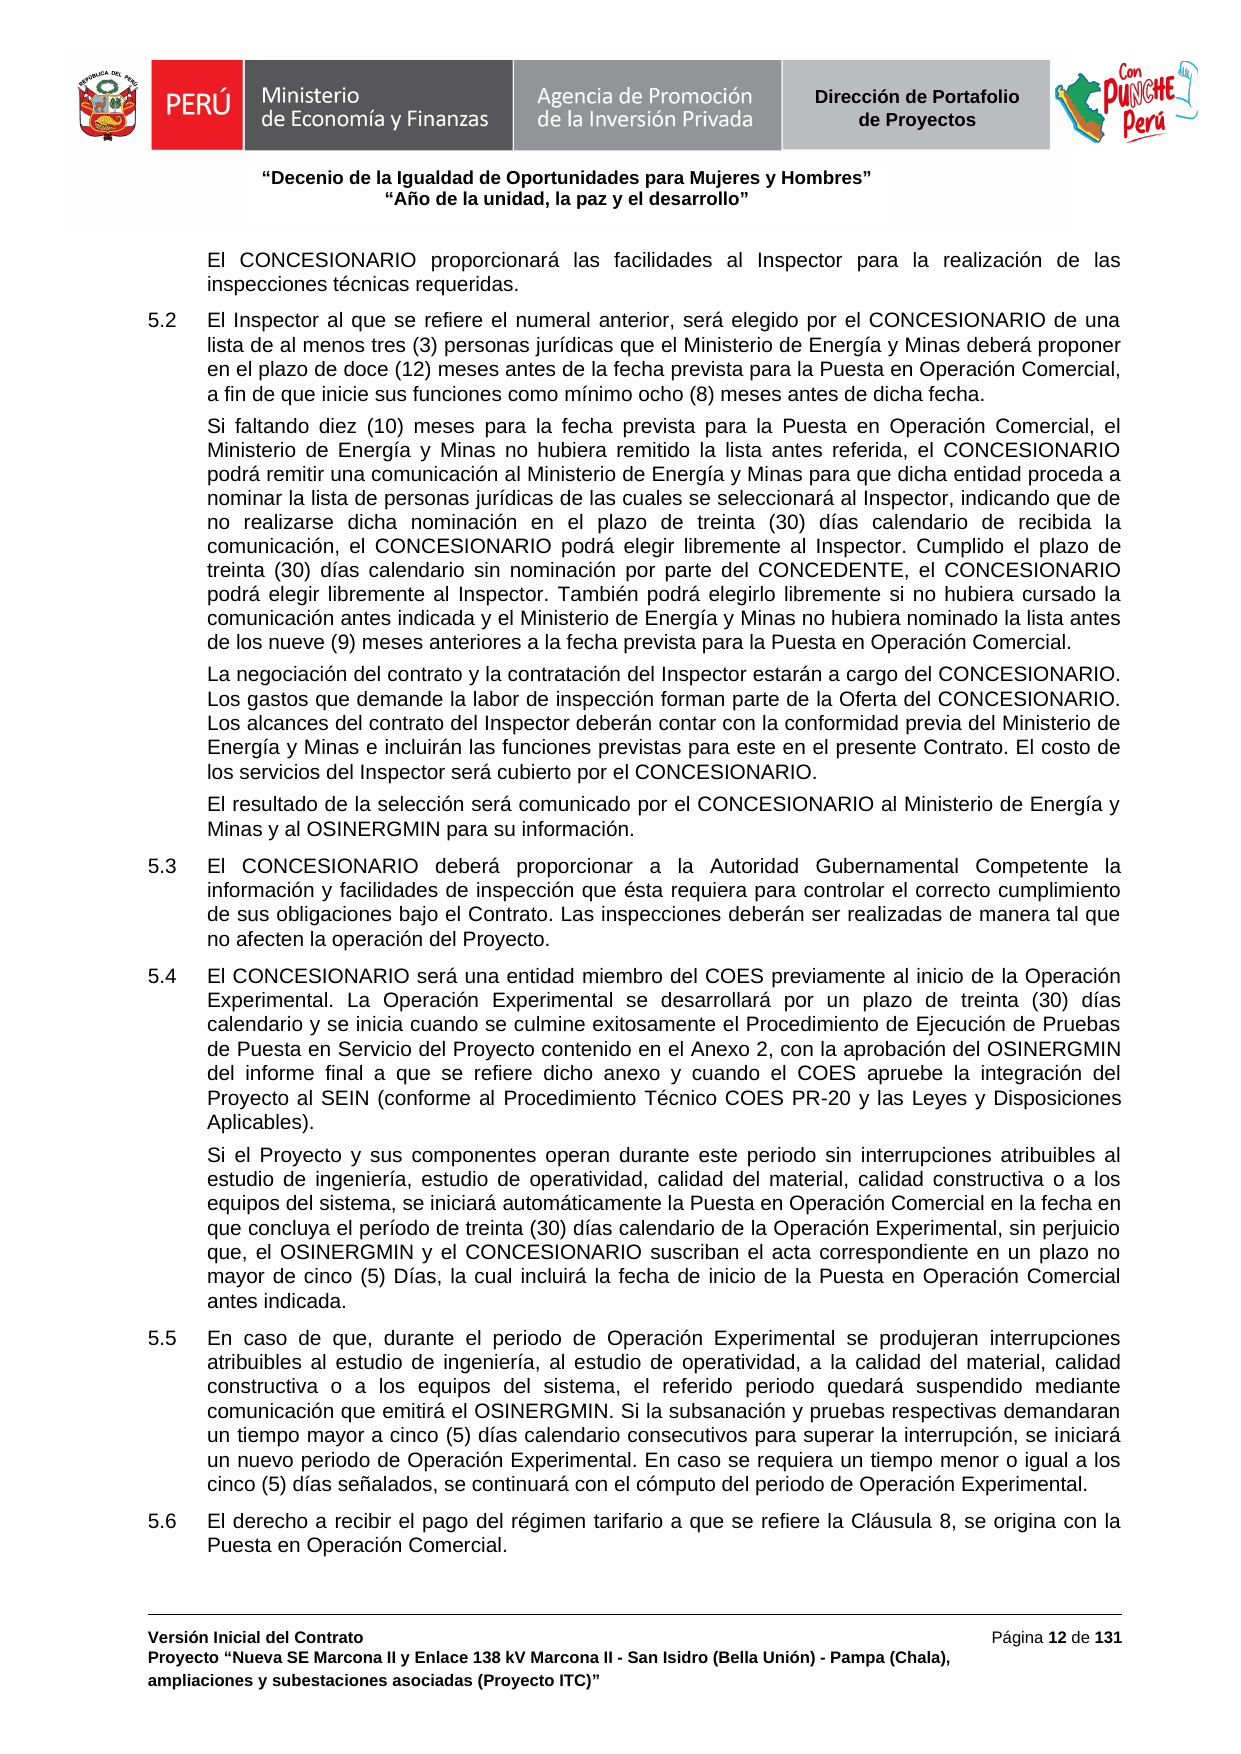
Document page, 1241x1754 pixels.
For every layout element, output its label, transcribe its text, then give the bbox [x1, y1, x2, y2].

text El resultado de la selección será comunicado por el CONCESIONARIO al Ministerio de Energía y Minas y al OSINERGMIN para su información. [207, 792, 1122, 841]
list El CONCESIONARIO será una entidad miembro del COES previamente al inicio de la Operación Experimental. La Operación Experimental se desarrollará por un plazo de treinta (30) días calendario y se inicia cuando se culmine exitosamente el Procedimiento de Ejecución de Pruebas de Puesta en Servicio del Proyecto contenido en el Anexo 2, con la aprobación del OSINERGMIN del informe final a que se refiere dicho anexo y cuando el COES apruebe la integración del Proyecto al SEIN (conforme al Procedimiento Técnico COES PR-20 y las Leyes y Disposiciones Aplicables). [148, 963, 1122, 1134]
list El Inspector al que se refiere el numeral anterior, será elegido por el CONCESIONARIO de una lista de al menos tres (3) personas jurídicas que el Ministerio de Energía y Minas deberá proponer en el plazo de doce (12) meses antes de la fecha prevista para la Puesta en Operación Comercial, a fin de que inicie sus funciones como mínimo ocho (8) meses antes de dicha fecha. [148, 308, 1122, 405]
text El CONCESIONARIO proporcionará las facilidades al Inspector para la realización de las inspecciones técnicas requeridas. [207, 248, 1122, 296]
picture [64, 49, 1198, 232]
picture [1076, 132, 1091, 142]
list En caso de que, durante el periodo de Operación Experimental se produjeran interrupciones atribuibles al estudio de ingeniería, al estudio de operatividad, a la calidad del material, calidad constructiva o a los equipos del sistema, el referido periodo quedará suspendido mediante comunicación que emitirá el OSINERGMIN. Si la subsanación y pruebas respectivas demandaran un tiempo mayor a cinco (5) días calendario consecutivos para superar la interrupción, se iniciará un nuevo periodo de Operación Experimental. En caso se requiera un tiempo menor o igual a los cinco (5) días señalados, se continuará con el cómputo del periodo de Operación Experimental. [148, 1326, 1122, 1496]
list El derecho a recibir el pago del régimen tarifario a que se refiere la Cláusula 8, se origina con la Puesta en Operación Comercial. [148, 1509, 1122, 1557]
text La negociación del contrato y la contratación del Inspector estarán a cargo del CONCESIONARIO. Los gastos que demande la labor de inspección forman parte de la Oferta del CONCESIONARIO. Los alcances del contrato del Inspector deberán contar con la conformidad previa del Ministerio de Energía y Minas e incluirán las funciones previstas para este en el presente Contrato. El costo de los servicios del Inspector será cubierto por el CONCESIONARIO. [207, 662, 1122, 783]
list El CONCESIONARIO deberá proporcionar a la Autoridad Gubernamental Competente la información y facilidades de inspección que ésta requiera para controlar el correcto cumplimiento de sus obligaciones bajo el Contrato. Las inspecciones deberán ser realizadas de manera tal que no afecten la operación del Proyecto. [148, 853, 1122, 951]
text Si faltando diez (10) meses para la fecha prevista para la Puesta en Operación Comercial, el Ministerio de Energía y Minas no hubiera remitido la lista antes referida, el CONCESIONARIO podrá remitir una comunicación al Ministerio de Energía y Minas para que dicha entidad proceda a nominar la lista de personas jurídicas de las cuales se seleccionará al Inspector, indicando que de no realizarse dicha nominación en el plazo de treinta (30) días calendario de recibida la comunicación, el CONCESIONARIO podrá elegir libremente al Inspector. Cumplido el plazo de treinta (30) días calendario sin nominación por parte del CONCEDENTE, el CONCESIONARIO podrá elegir libremente al Inspector. También podrá elegirlo libremente si no hubiera cursado la comunicación antes indicada y el Ministerio de Energía y Minas no hubiera nominado la lista antes de los nueve (9) meses anteriores a la fecha prevista para la Puesta en Operación Comercial. [207, 414, 1122, 654]
text Si el Proyecto y sus componentes operan durante este periodo sin interrupciones atribuibles al estudio de ingeniería, estudio de operatividad, calidad del material, calidad constructiva o a los equipos del sistema, se iniciará automáticamente la Puesta en Operación Comercial en la fecha en que concluya el período de treinta (30) días calendario de la Operación Experimental, sin perjuicio que, el OSINERGMIN y el CONCESIONARIO suscriban el acta correspondiente en un plazo no mayor de cinco (5) Días, la cual incluirá la fecha de inicio de la Puesta en Operación Comercial antes indicada. [207, 1142, 1122, 1313]
